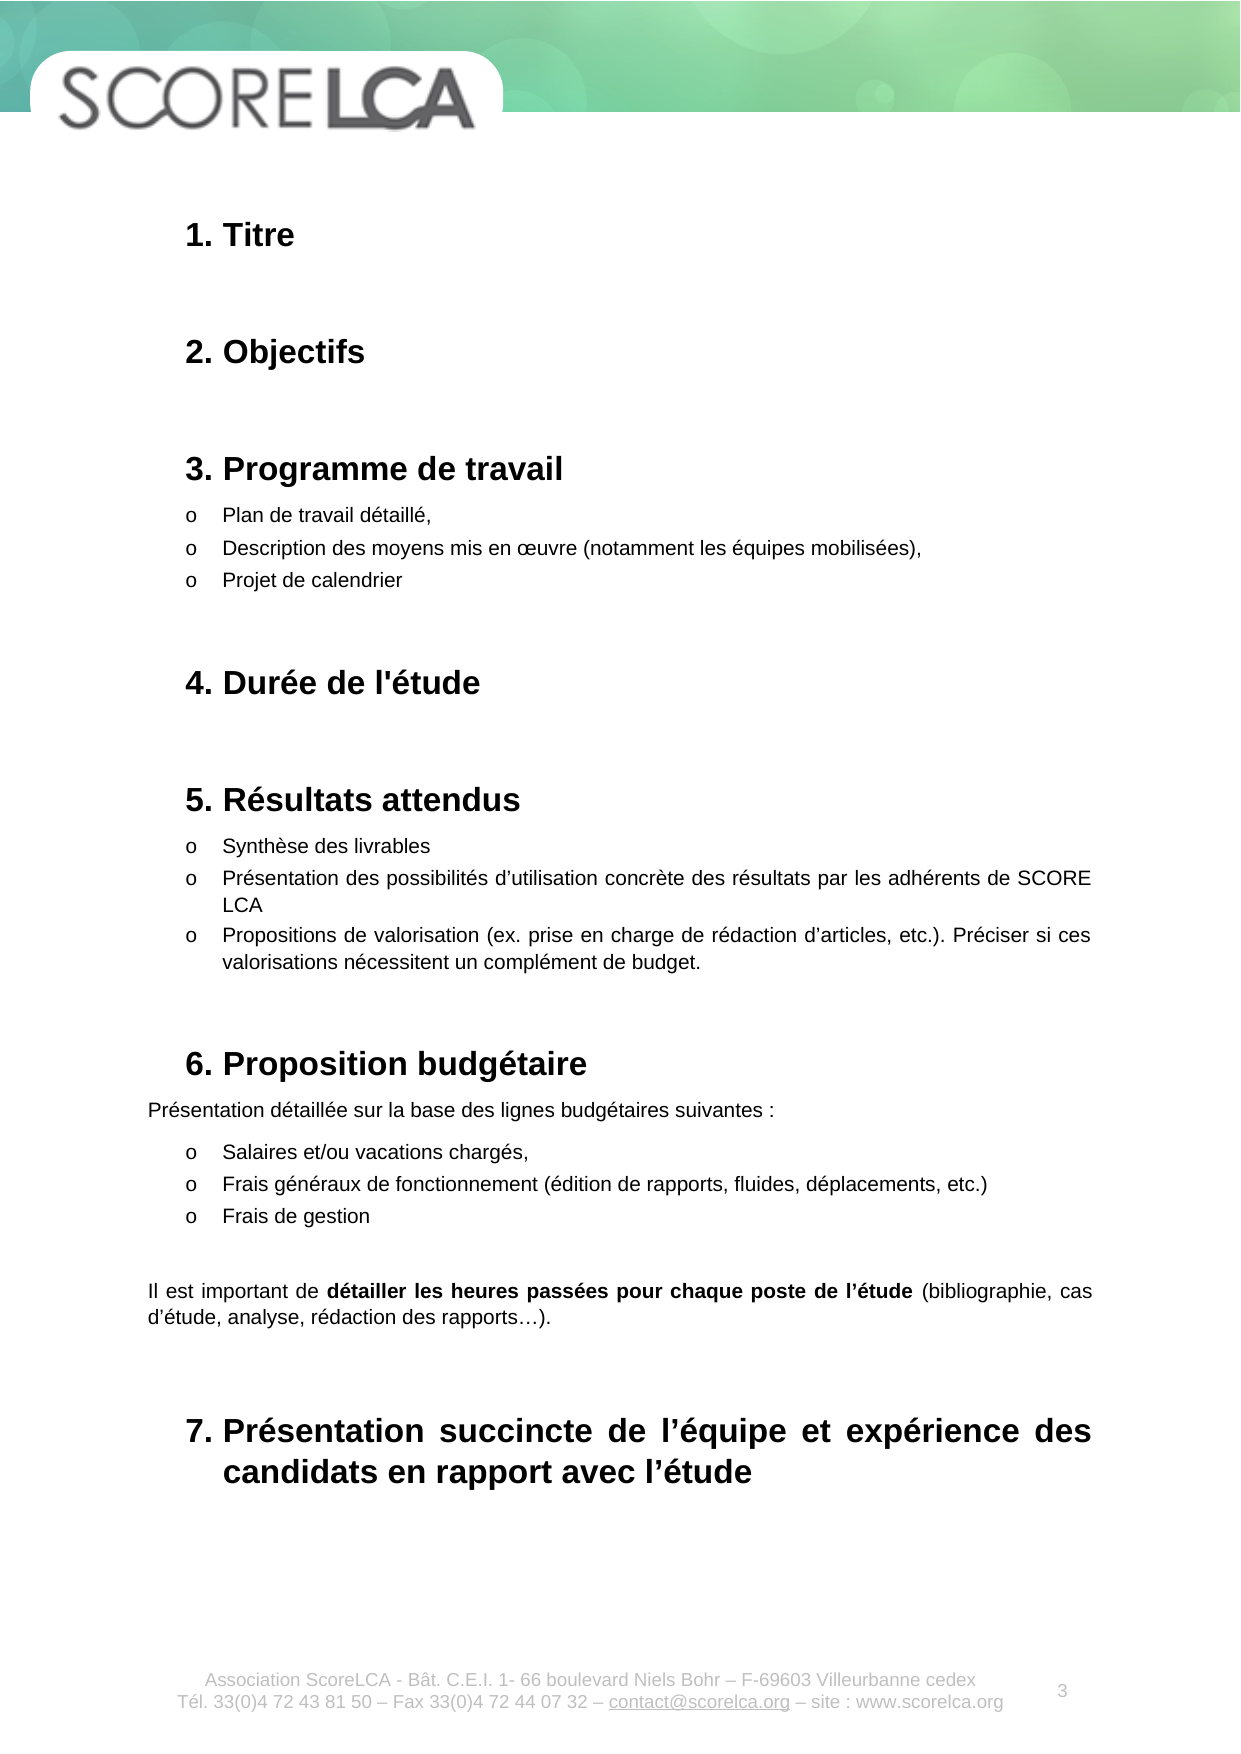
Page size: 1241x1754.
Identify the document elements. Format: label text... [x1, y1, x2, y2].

text Présentation détaillée sur la base des lignes budgétaires suivantes : [148, 1098, 1093, 1122]
subtitle Proposition budgétaire [185, 1044, 1093, 1082]
list Propositions de valorisation (ex. prise en charge de rédaction d’articles, etc.). Préciser si ces valorisations nécessitent un complément de budget. [185, 923, 1093, 974]
list Projet de calendrier [185, 567, 1093, 593]
list Description des moyens mis en œuvre (notamment les équipes mobilisées), [185, 535, 1093, 561]
list Présentation des possibilités d’utilisation concrète des résultats par les adhérents de SCORE LCA [185, 866, 1093, 917]
list Synthèse des livrables [185, 834, 1093, 860]
list Salaires et/ou vacations chargés, [185, 1140, 1093, 1166]
subtitle Durée de l'étude [185, 663, 1093, 701]
subtitle Programme de travail [185, 449, 1093, 488]
subtitle Présentation succincte de l’équipe et expérience des candidats en rapport avec l’étude [185, 1411, 1093, 1491]
subtitle Titre [185, 215, 1093, 253]
subtitle Objectifs [185, 332, 1093, 371]
list Frais de gestion [185, 1204, 1093, 1230]
picture [53, 66, 482, 132]
list Frais généraux de fonctionnement (édition de rapports, fluides, déplacements, etc.) [185, 1172, 1093, 1198]
list Plan de travail détaillé, [185, 503, 1093, 529]
picture [0, 1, 1241, 112]
text Il est important de détailler les heures passées pour chaque poste de l’étude (bibliographie, cas d’étude, analyse, rédaction des rapports…). [148, 1279, 1093, 1329]
subtitle Résultats attendus [185, 780, 1093, 819]
